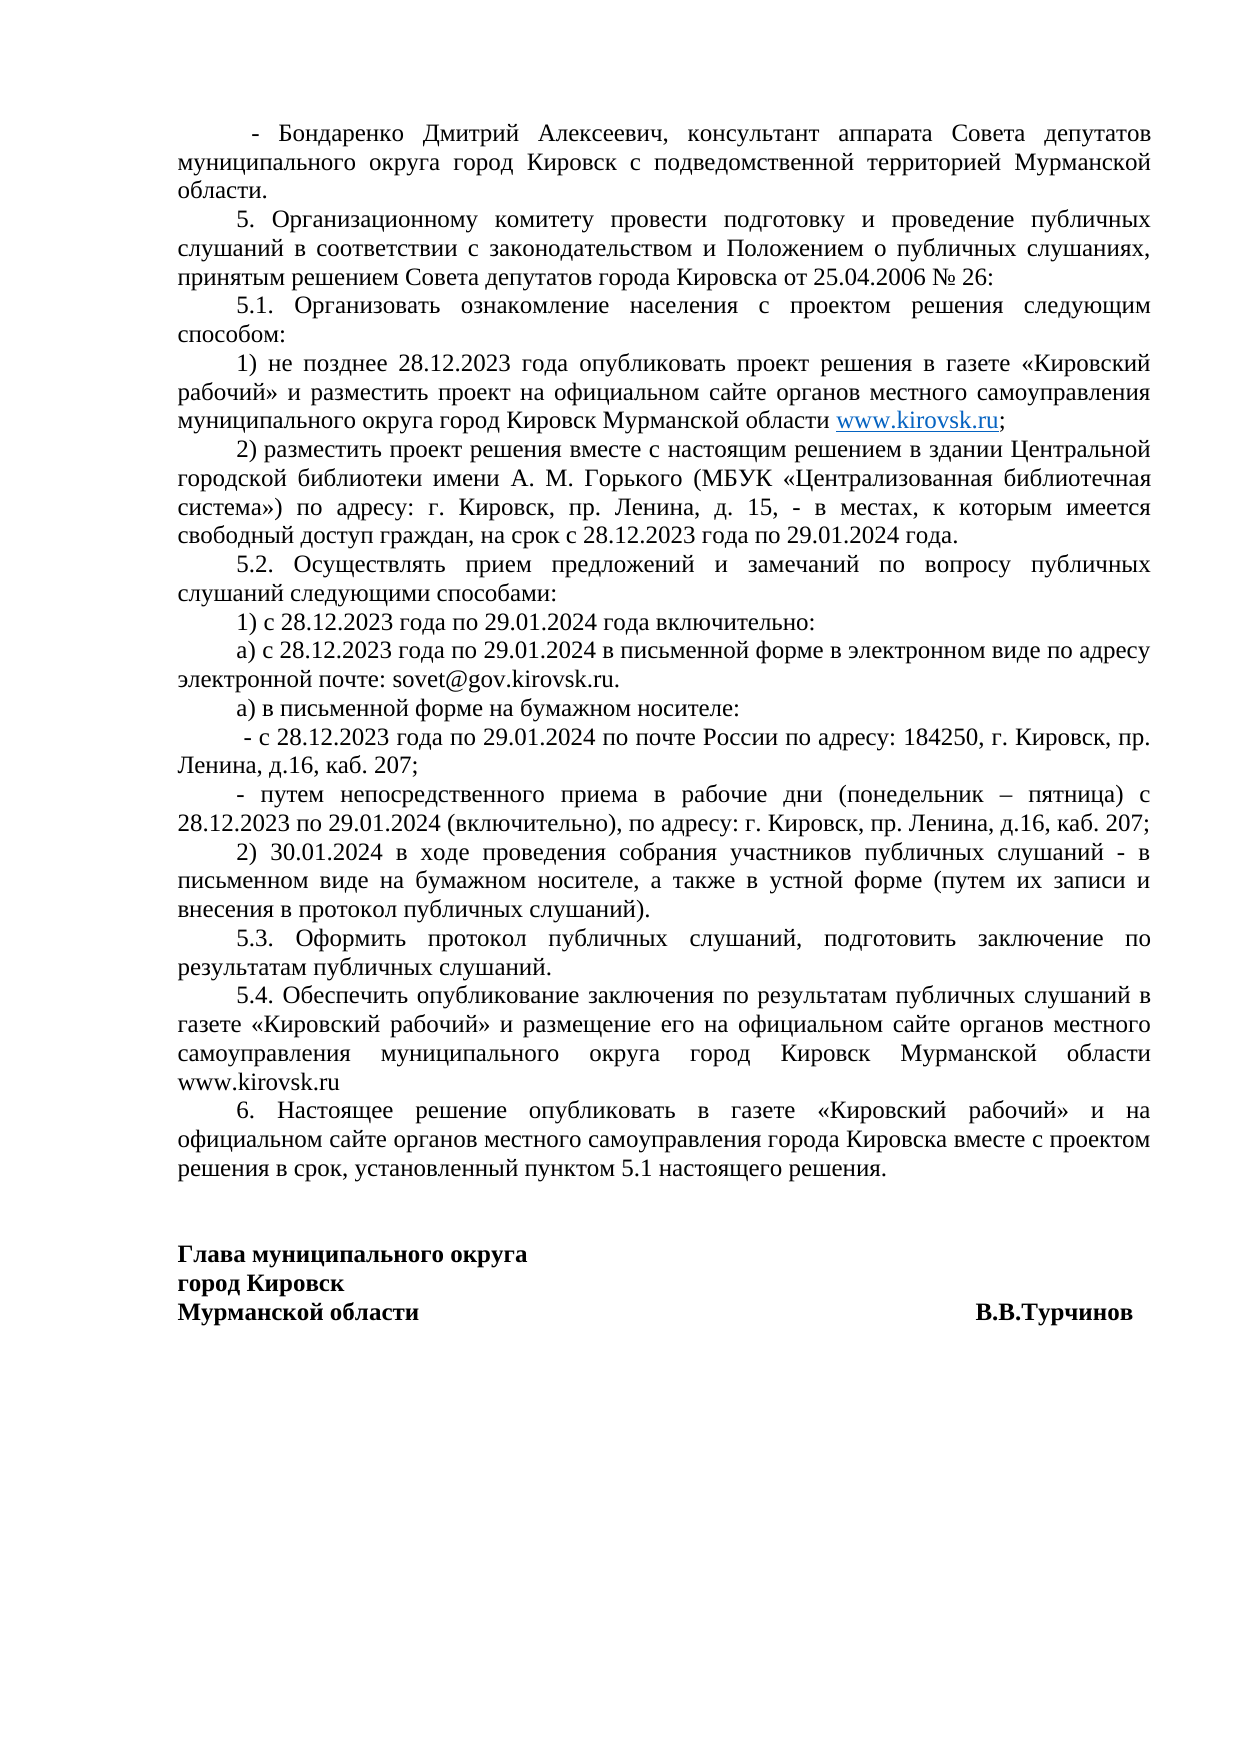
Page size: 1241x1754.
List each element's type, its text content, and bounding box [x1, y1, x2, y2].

text 6. Настоящее решение опубликовать в газете «Кировский рабочий» и на официальном сайте органов местного самоуправления города Кировска вместе с проектом решения в срок, установленный пунктом 5.1 настоящего решения. [177, 1096, 1152, 1182]
text 5.4. Обеспечить опубликование заключения по результатам публичных слушаний в газете «Кировский рабочий» и размещение его на официальном сайте органов местного самоуправления муниципального округа город Кировск Мурманской области www.kirovsk.ru [177, 981, 1152, 1096]
text 2) разместить проект решения вместе с настоящим решением в здании Центральной городской библиотеки имени А. М. Горького (МБУК «Централизованная библиотечная система») по адресу: г. Кировск, пр. Ленина, д. 15, - в местах, к которым имеется свободный доступ граждан, на срок c 28.12.2023 года по 29.01.2024 года. [177, 434, 1152, 549]
text Мурманской области В.В.Турчинов [177, 1297, 1152, 1326]
text город Кировск [177, 1268, 1152, 1297]
text 1) с 28.12.2023 года по 29.01.2024 года включительно: [177, 607, 1152, 636]
text 2) 30.01.2024 в ходе проведения собрания участников публичных слушаний - в письменном виде на бумажном носителе, а также в устной форме (путем их записи и внесения в протокол публичных слушаний). [177, 837, 1152, 923]
text 5.3. Оформить протокол публичных слушаний, подготовить заключение по результатам публичных слушаний. [177, 923, 1152, 981]
text 5.1. Организовать ознакомление населения с проектом решения следующим способом: [177, 291, 1152, 348]
text - путем непосредственного приема в рабочие дни (понедельник – пятница) с 28.12.2023 по 29.01.2024 (включительно), по адресу: г. Кировск, пр. Ленина, д.16, каб. 207; [177, 779, 1152, 837]
text Глава муниципального округа [177, 1239, 1152, 1268]
text - Бондаренко Дмитрий Алексеевич, консультант аппарата Совета депутатов муниципального округа город Кировск с подведомственной территорией Мурманской области. [177, 118, 1152, 204]
text 5.2. Осуществлять прием предложений и замечаний по вопросу публичных слушаний следующими способами: [177, 549, 1152, 607]
text 1) не позднее 28.12.2023 года опубликовать проект решения в газете «Кировский рабочий» и разместить проект на официальном сайте органов местного самоуправления муниципального округа город Кировск Мурманской области www.kirovsk.ru; [177, 348, 1152, 434]
text - с 28.12.2023 года по 29.01.2024 по почте России по адресу: 184250, г. Кировск, пр. Ленина, д.16, каб. 207; [177, 722, 1152, 779]
text а) с 28.12.2023 года по 29.01.2024 в письменной форме в электронном виде по адресу электронной почте: sovet@gov.kirovsk.ru. [177, 636, 1152, 693]
text 5. Организационному комитету провести подготовку и проведение публичных слушаний в соответствии с законодательством и Положением о публичных слушаниях, принятым решением Совета депутатов города Кировска от 25.04.2006 № 26: [177, 204, 1152, 291]
text а) в письменной форме на бумажном носителе: [177, 693, 1152, 722]
